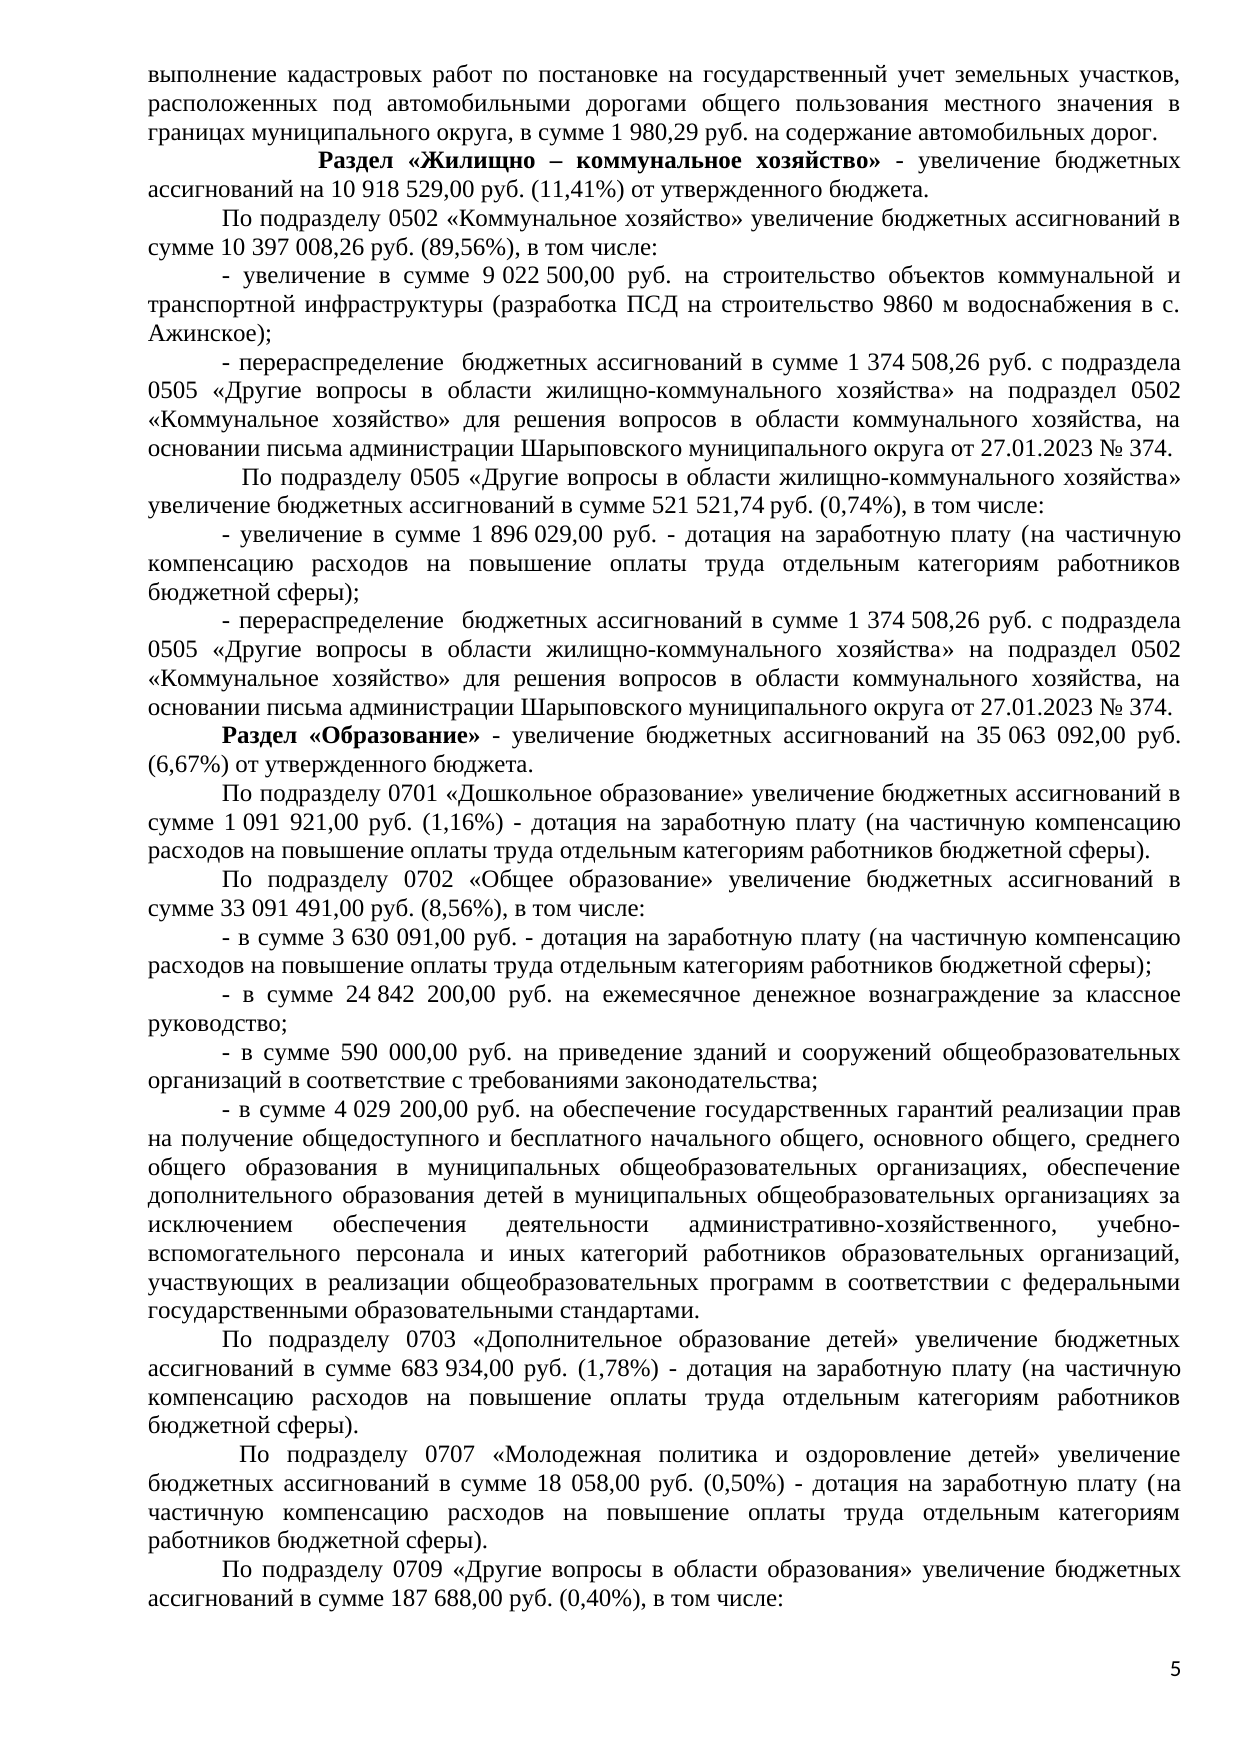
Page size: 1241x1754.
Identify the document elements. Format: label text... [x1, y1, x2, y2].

text - увеличение в сумме 9 022 500,00 руб. на строительство объектов коммунальной и транспортной инфраструктуры (разработка ПСД на строительство 9860 м водоснабжения в с. Ажинское); [148, 260, 1181, 347]
text По подразделу 0703 «Дополнительное образование детей» увеличение бюджетных ассигнований в сумме 683 934,00 руб. (1,78%) - дотация на заработную плату (на частичную компенсацию расходов на повышение оплаты труда отдельным категориям работников бюджетной сферы). [148, 1324, 1181, 1439]
text - увеличение в сумме 1 896 029,00 руб. - дотация на заработную плату (на частичную компенсацию расходов на повышение оплаты труда отдельным категориям работников бюджетной сферы); [148, 519, 1181, 605]
text Раздел «Жилищно – коммунальное хозяйство» - увеличение бюджетных ассигнований на 10 918 529,00 руб. (11,41%) от утвержденного бюджета. [148, 145, 1181, 203]
text - в сумме 4 029 200,00 руб. на обеспечение государственных гарантий реализации прав на получение общедоступного и бесплатного начального общего, основного общего, среднего общего образования в муниципальных общеобразовательных организациях, обеспечение дополнительного образования детей в муниципальных общеобразовательных организациях за исключением обеспечения деятельности административно-хозяйственного, учебно-вспомогательного персонала и иных категорий работников образовательных организаций, участвующих в реализации общеобразовательных программ в соответствии с федеральными государственными образовательными стандартами. [148, 1094, 1181, 1324]
text Раздел «Образование» - увеличение бюджетных ассигнований на 35 063 092,00 руб. (6,67%) от утвержденного бюджета. [148, 720, 1181, 778]
text - перераспределение бюджетных ассигнований в сумме 1 374 508,26 руб. с подраздела 0505 «Другие вопросы в области жилищно-коммунального хозяйства» на подраздел 0502 «Коммунальное хозяйство» для решения вопросов в области коммунального хозяйства, на основании письма администрации Шарыповского муниципального округа от 27.01.2023 № 374. [148, 605, 1181, 720]
text - в сумме 590 000,00 руб. на приведение зданий и сооружений общеобразовательных организаций в соответствие с требованиями законодательства; [148, 1037, 1181, 1094]
text По подразделу 0707 «Молодежная политика и оздоровление детей» увеличение бюджетных ассигнований в сумме 18 058,00 руб. (0,50%) - дотация на заработную плату (на частичную компенсацию расходов на повышение оплаты труда отдельным категориям работников бюджетной сферы). [148, 1439, 1181, 1554]
text По подразделу 0701 «Дошкольное образование» увеличение бюджетных ассигнований в сумме 1 091 921,00 руб. (1,16%) - дотация на заработную плату (на частичную компенсацию расходов на повышение оплаты труда отдельным категориям работников бюджетной сферы). [148, 778, 1181, 864]
text - в сумме 3 630 091,00 руб. - дотация на заработную плату (на частичную компенсацию расходов на повышение оплаты труда отдельным категориям работников бюджетной сферы); [148, 922, 1181, 979]
text По подразделу 0505 «Другие вопросы в области жилищно-коммунального хозяйства» увеличение бюджетных ассигнований в сумме 521 521,74 руб. (0,74%), в том числе: [148, 462, 1181, 519]
text По подразделу 0502 «Коммунальное хозяйство» увеличение бюджетных ассигнований в сумме 10 397 008,26 руб. (89,56%), в том числе: [148, 203, 1181, 260]
text По подразделу 0709 «Другие вопросы в области образования» увеличение бюджетных ассигнований в сумме 187 688,00 руб. (0,40%), в том числе: [148, 1554, 1181, 1612]
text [148, 59, 1181, 145]
text - перераспределение бюджетных ассигнований в сумме 1 374 508,26 руб. с подраздела 0505 «Другие вопросы в области жилищно-коммунального хозяйства» на подраздел 0502 «Коммунальное хозяйство» для решения вопросов в области коммунального хозяйства, на основании письма администрации Шарыповского муниципального округа от 27.01.2023 № 374. [148, 347, 1181, 462]
text - в сумме 24 842 200,00 руб. на ежемесячное денежное вознаграждение за классное руководство; [148, 979, 1181, 1037]
text По подразделу 0702 «Общее образование» увеличение бюджетных ассигнований в сумме 33 091 491,00 руб. (8,56%), в том числе: [148, 864, 1181, 922]
